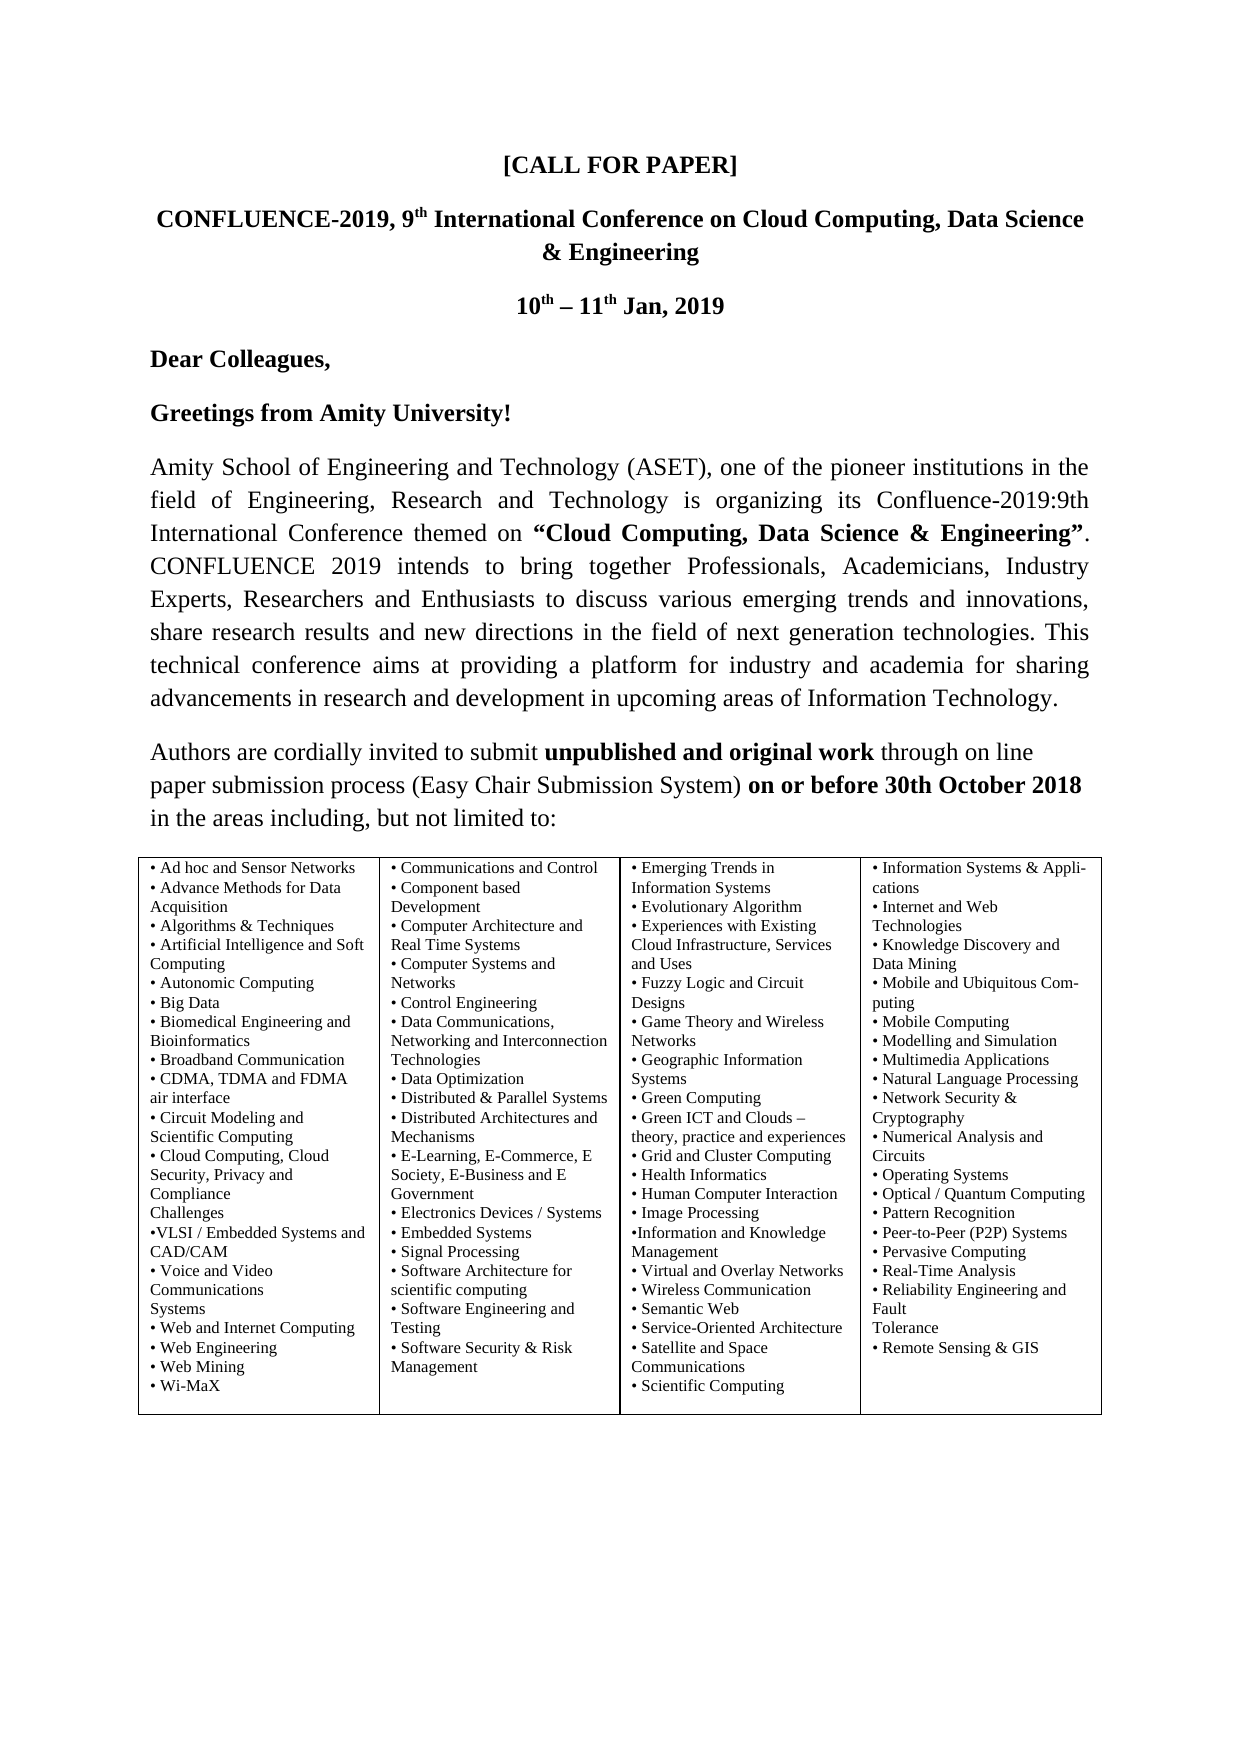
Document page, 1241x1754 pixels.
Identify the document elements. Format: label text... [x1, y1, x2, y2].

text Authors are cordially invited to submit unpublished and original work through on line paper submission process (Easy Chair Submission System) on or before 30th October 2018 in the areas including, but not limited to: [150, 737, 1090, 832]
text Dear Colleagues, [150, 344, 1090, 373]
text 10th – 11th Jan, 2019 [150, 291, 1090, 319]
text CONFLUENCE-2019, 9th International Conference on Cloud Computing, Data Science & Engineering [150, 204, 1090, 266]
text [CALL FOR PAPER] [150, 150, 1090, 179]
table_header • Ad hoc and Sensor Networks • Advance Methods for Data Acquisition • Algorithms & Techniques • Artificial Intelligence and Soft Computing • Autonomic Computing • Big Data • Biomedical Engineering and Bioinformatics • Broadband Communication • CDMA, TDMA and FDMA air interface • Circuit Modeling and Scientific Computing • Cloud Computing, Cloud Security, Privacy and Compliance Challenges •VLSI / Embedded Systems and CAD/CAM • Voice and Video Communications Systems • Web and Internet Computing • Web Engineering • Web Mining • Wi-MaX [139, 858, 379, 1414]
text Amity School of Engineering and Technology (ASET), one of the pioneer institutions in the field of Engineering, Research and Technology is organizing its Confluence-2019:9th International Conference themed on “Cloud Computing, Data Science & Engineering”. CONFLUENCE 2019 intends to bring together Professionals, Academicians, Industry Experts, Researchers and Enthusiasts to discuss various emerging trends and innovations, share research results and new directions in the field of next generation technologies. This technical conference aims at providing a platform for industry and academia for sharing advancements in research and development in upcoming areas of Information Technology. [150, 452, 1090, 712]
text Greetings from Amity University! [150, 398, 1090, 427]
table_header • Communications and Control • Component based Development • Computer Architecture and Real Time Systems • Computer Systems and Networks • Control Engineering • Data Communications, Networking and Interconnection Technologies • Data Optimization • Distributed & Parallel Systems • Distributed Architectures and Mechanisms • E-Learning, E-Commerce, E Society, E-Business and E Government • Electronics Devices / Systems • Embedded Systems • Signal Processing • Software Architecture for scientific computing • Software Engineering and Testing • Software Security & Risk Management [380, 858, 619, 1414]
table_header • Information Systems & Appli-cations • Internet and Web Technologies • Knowledge Discovery and Data Mining • Mobile and Ubiquitous Com-puting • Mobile Computing • Modelling and Simulation • Multimedia Applications • Natural Language Processing • Network Security & Cryptography • Numerical Analysis and Circuits • Operating Systems • Optical / Quantum Computing • Pattern Recognition • Peer-to-Peer (P2P) Systems • Pervasive Computing • Real-Time Analysis • Reliability Engineering and Fault Tolerance • Remote Sensing & GIS [861, 858, 1101, 1414]
table_header • Emerging Trends in Information Systems • Evolutionary Algorithm • Experiences with Existing Cloud Infrastructure, Services and Uses • Fuzzy Logic and Circuit Designs • Game Theory and Wireless Networks • Geographic Information Systems • Green Computing • Green ICT and Clouds – theory, practice and experiences • Grid and Cluster Computing • Health Informatics • Human Computer Interaction • Image Processing •Information and Knowledge Management • Virtual and Overlay Networks • Wireless Communication • Semantic Web • Service-Oriented Architecture • Satellite and Space Communications • Scientific Computing [621, 858, 860, 1414]
